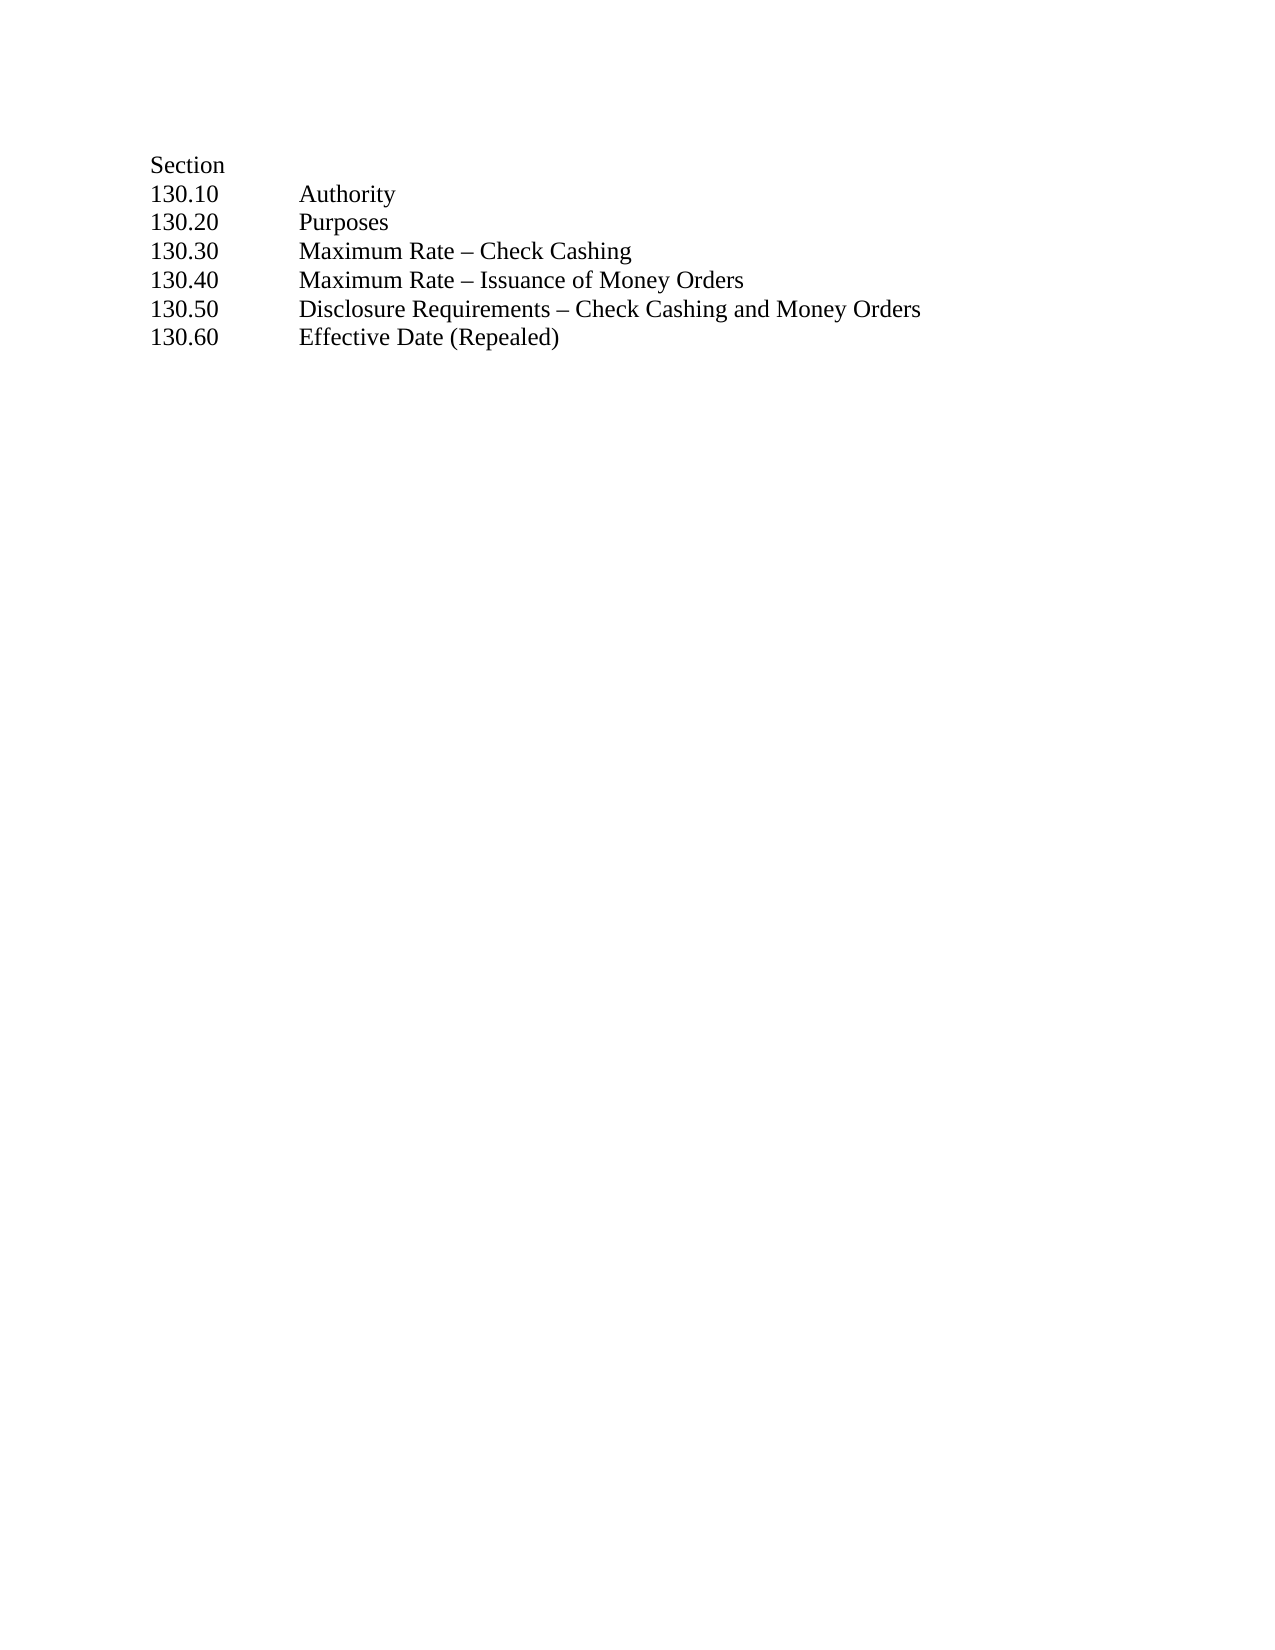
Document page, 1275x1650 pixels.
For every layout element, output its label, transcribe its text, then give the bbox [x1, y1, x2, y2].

text 130.20 Purposes [150, 207, 1125, 236]
text 130.40 Maximum Rate – Issuance of Money Orders [150, 265, 1125, 294]
text Section [150, 150, 1125, 179]
text 130.50 Disclosure Requirements – Check Cashing and Money Orders [150, 294, 1125, 322]
text 130.60 Effective Date (Repealed) [150, 322, 1125, 351]
text 130.10 Authority [150, 179, 1125, 207]
text 130.30 Maximum Rate – Check Cashing [150, 236, 1125, 265]
